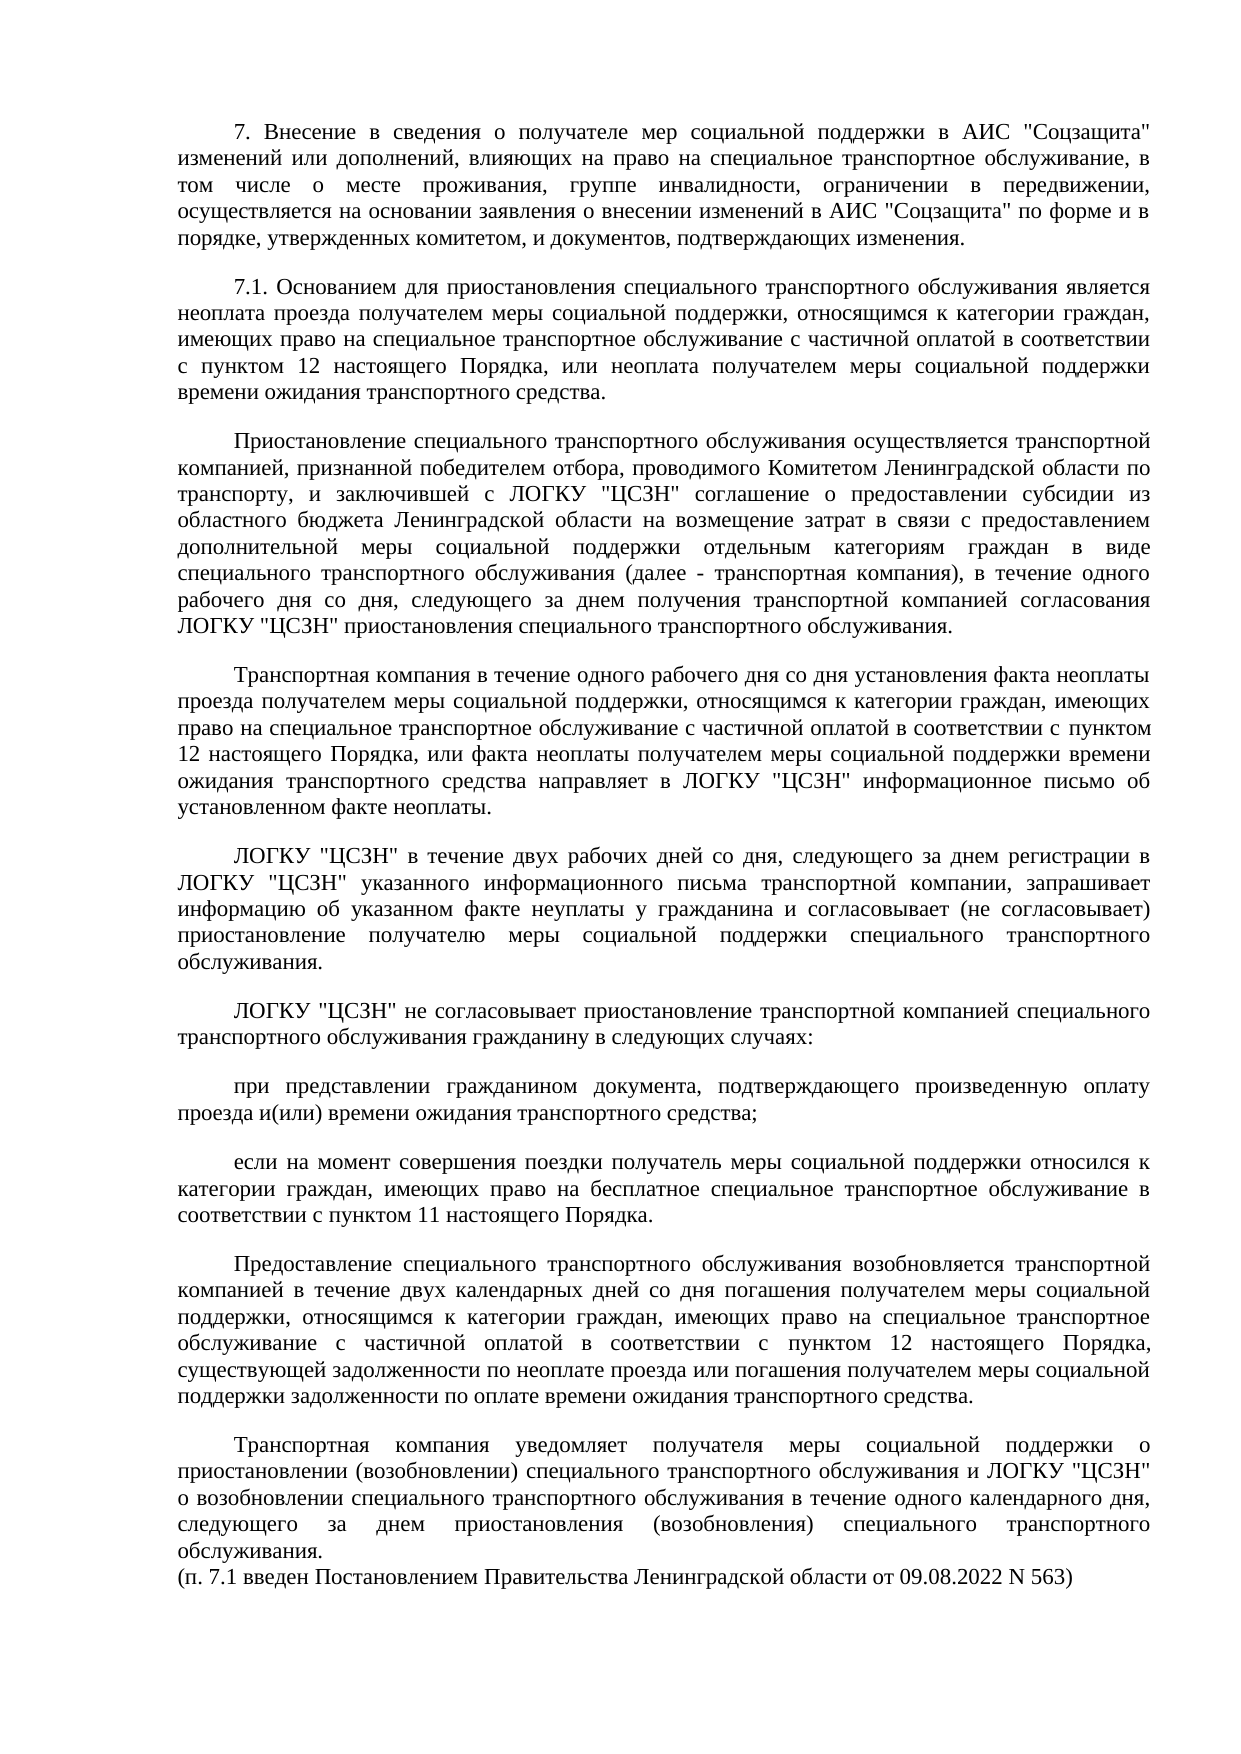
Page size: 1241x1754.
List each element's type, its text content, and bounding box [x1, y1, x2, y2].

text (п. 7.1 введен Постановлением Правительства Ленинградской области от 09.08.2022 N 563) [177, 1563, 1152, 1589]
text Транспортная компания уведомляет получателя меры социальной поддержки о приостановлении (возобновлении) специального транспортного обслуживания и ЛОГКУ "ЦСЗН" о возобновлении специального транспортного обслуживания в течение одного календарного дня, следующего за днем приостановления (возобновления) специального транспортного обслуживания. [177, 1431, 1152, 1563]
text 7.1. Основанием для приостановления специального транспортного обслуживания является неоплата проезда получателем меры социальной поддержки, относящимся к категории граждан, имеющих право на специальное транспортное обслуживание с частичной оплатой в соответствии с пунктом 12 настоящего Порядка, или неоплата получателем меры социальной поддержки времени ожидания транспортного средства. [177, 273, 1152, 404]
text Приостановление специального транспортного обслуживания осуществляется транспортной компанией, признанной победителем отбора, проводимого Комитетом Ленинградской области по транспорту, и заключившей с ЛОГКУ "ЦСЗН" соглашение о предоставлении субсидии из областного бюджета Ленинградской области на возмещение затрат в связи с предоставлением дополнительной меры социальной поддержки отдельным категориям граждан в виде специального транспортного обслуживания (далее - транспортная компания), в течение одного рабочего дня со дня, следующего за днем получения транспортной компанией согласования ЛОГКУ "ЦСЗН" приостановления специального транспортного обслуживания. [177, 427, 1152, 638]
text если на момент совершения поездки получатель меры социальной поддержки относился к категории граждан, имеющих право на бесплатное специальное транспортное обслуживание в соответствии с пунктом 11 настоящего Порядка. [177, 1148, 1152, 1227]
text ЛОГКУ "ЦСЗН" не согласовывает приостановление транспортной компанией специального транспортного обслуживания гражданину в следующих случаях: [177, 997, 1152, 1050]
text при представлении гражданином документа, подтверждающего произведенную оплату проезда и(или) времени ожидания транспортного средства; [177, 1073, 1152, 1125]
text ЛОГКУ "ЦСЗН" в течение двух рабочих дней со дня, следующего за днем регистрации в ЛОГКУ "ЦСЗН" указанного информационного письма транспортной компании, запрашивает информацию об указанном факте неуплаты у гражданина и согласовывает (не согласовывает) приостановление получателю меры социальной поддержки специального транспортного обслуживания. [177, 842, 1152, 974]
text 7. Внесение в сведения о получателе мер социальной поддержки в АИС "Соцзащита" изменений или дополнений, влияющих на право на специальное транспортное обслуживание, в том числе о месте проживания, группе инвалидности, ограничении в передвижении, осуществляется на основании заявления о внесении изменений в АИС "Соцзащита" по форме и в порядке, утвержденных комитетом, и документов, подтверждающих изменения. [177, 118, 1152, 250]
text Транспортная компания в течение одного рабочего дня со дня установления факта неоплаты проезда получателем меры социальной поддержки, относящимся к категории граждан, имеющих право на специальное транспортное обслуживание с частичной оплатой в соответствии с пунктом 12 настоящего Порядка, или факта неоплаты получателем меры социальной поддержки времени ожидания транспортного средства направляет в ЛОГКУ "ЦСЗН" информационное письмо об установленном факте неоплаты. [177, 661, 1152, 819]
text Предоставление специального транспортного обслуживания возобновляется транспортной компанией в течение двух календарных дней со дня погашения получателем меры социальной поддержки, относящимся к категории граждан, имеющих право на специальное транспортное обслуживание с частичной оплатой в соответствии с пунктом 12 настоящего Порядка, существующей задолженности по неоплате проезда или погашения получателем меры социальной поддержки задолженности по оплате времени ожидания транспортного средства. [177, 1250, 1152, 1408]
